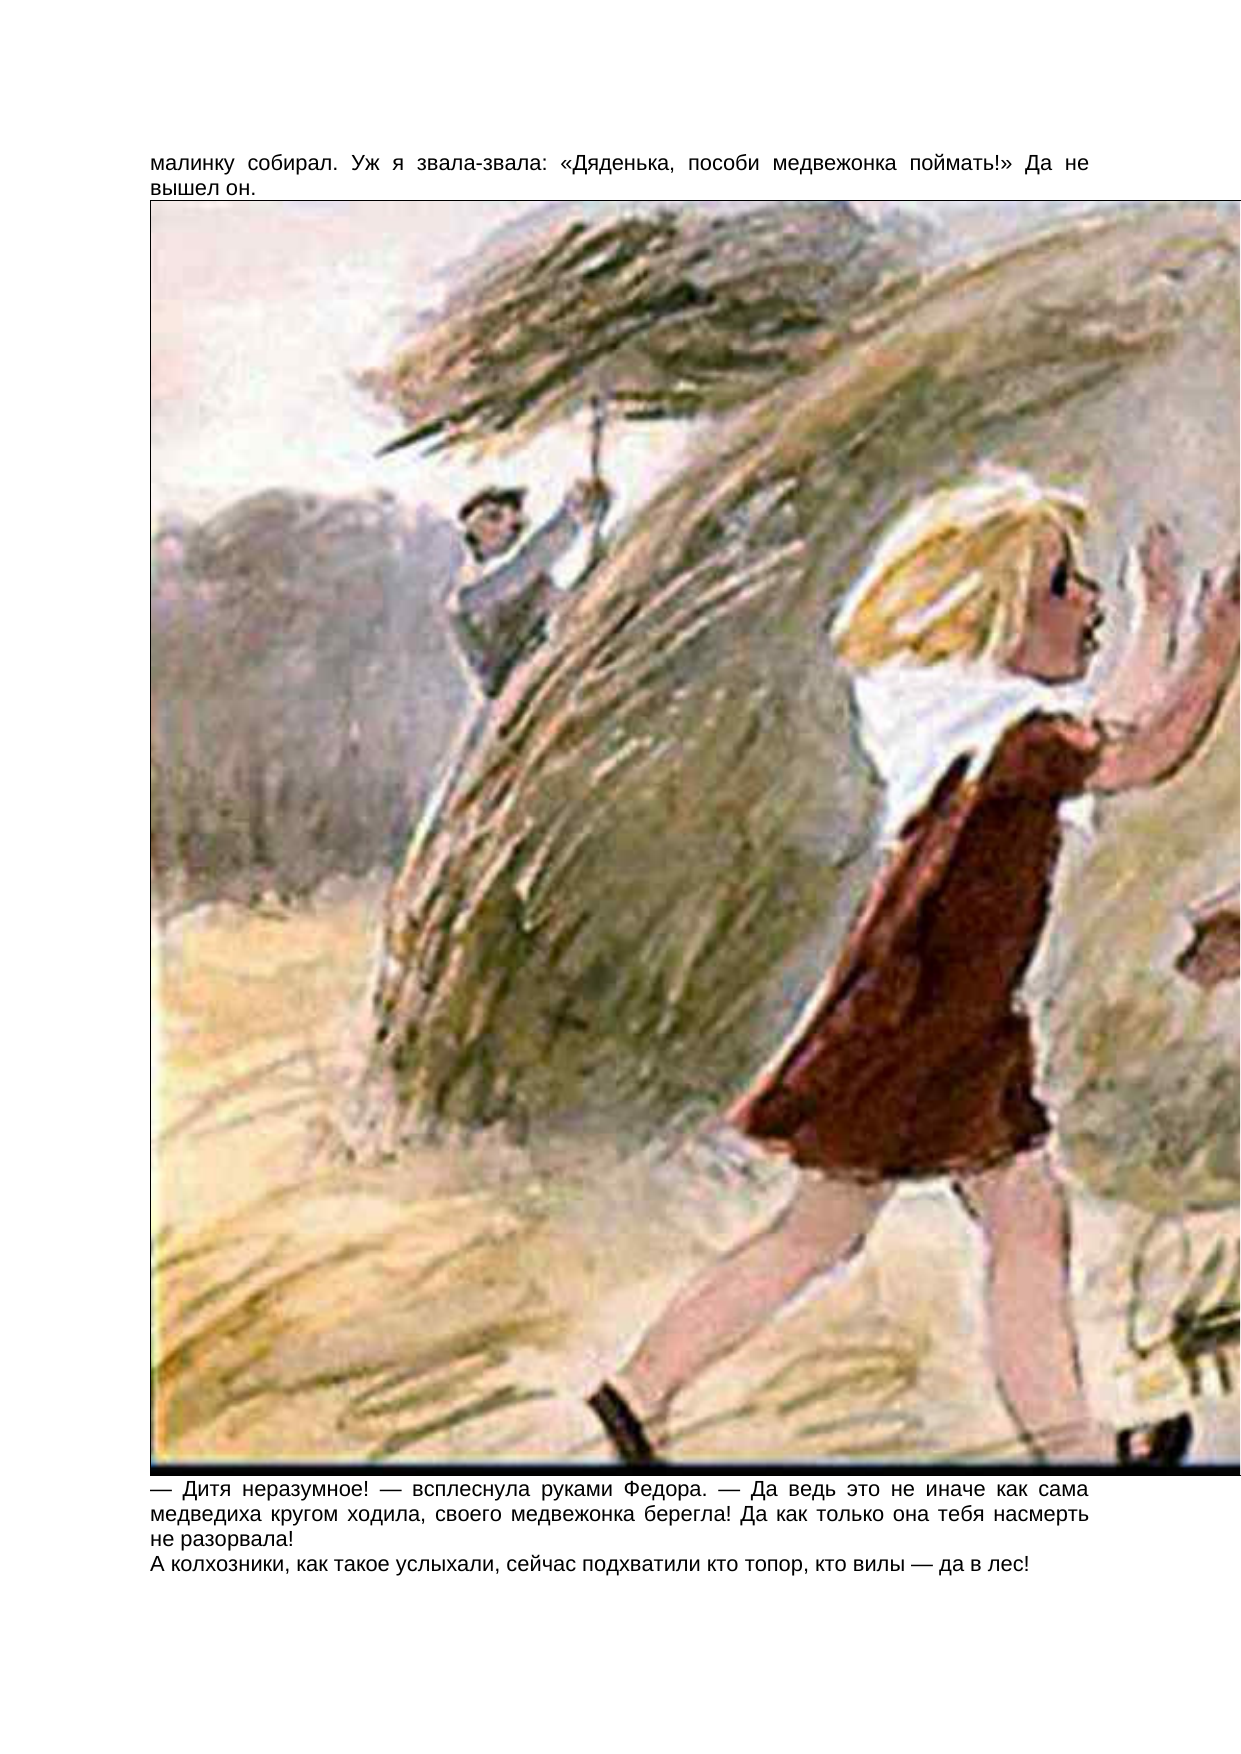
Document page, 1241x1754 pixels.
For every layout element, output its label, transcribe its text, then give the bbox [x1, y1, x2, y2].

text — Дитя неразумное! — всплеснула руками Федора. — Да ведь это не иначе как сама медведиха кругом ходила, своего медвежонка берегла! Да как только она тебя насмерть не разорвала! [150, 1476, 1090, 1551]
picture [151, 201, 1241, 1475]
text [150, 150, 1090, 200]
text А колхозники, как такое услыхали, сейчас подхватили кто топор, кто вилы — да в лес! [150, 1551, 1090, 1576]
